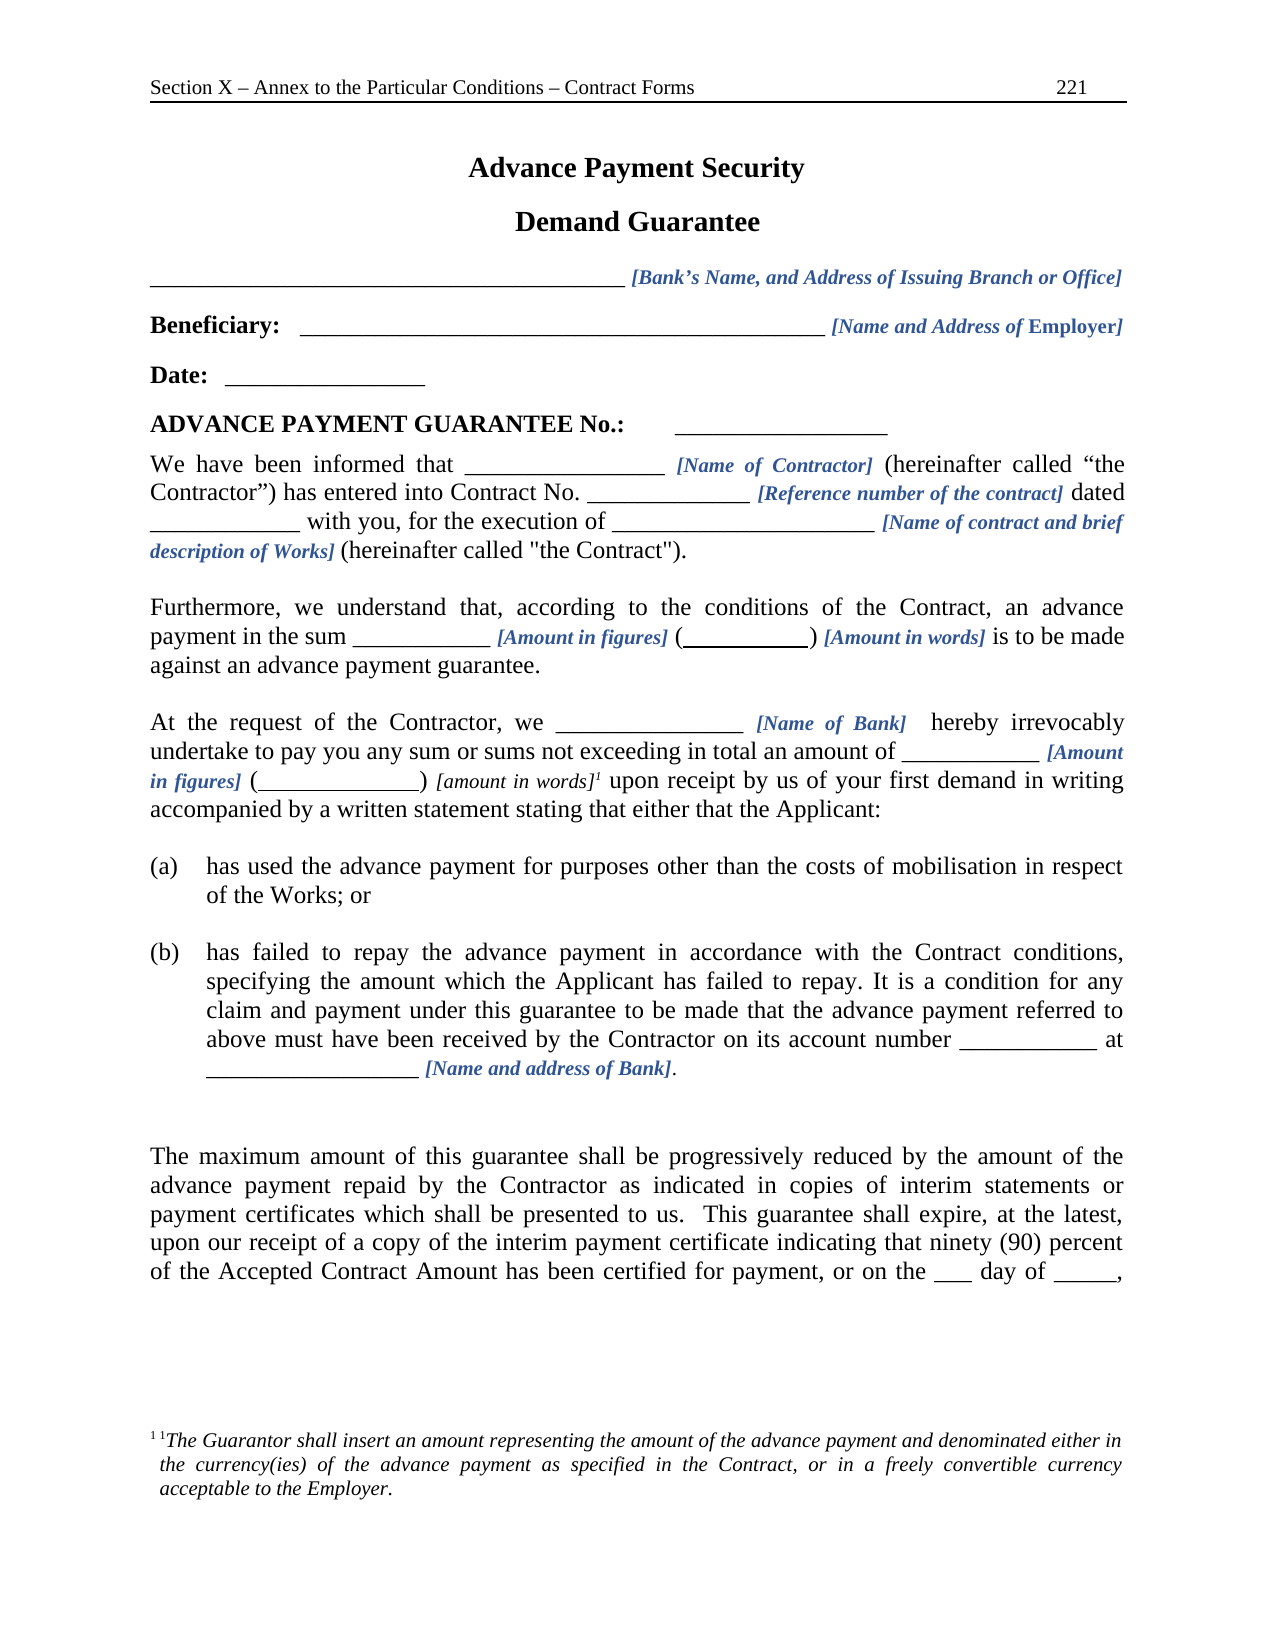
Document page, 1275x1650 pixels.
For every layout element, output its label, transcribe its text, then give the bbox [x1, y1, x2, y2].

text We have been informed that ________________ [Name of Contractor] (hereinafter called “the Contractor”) has entered into Contract No. _____________ [Reference number of the contract] dated ____________ with you, for the execution of _____________________ [Name of contract and brief description of Works] (hereinafter called "the Contract"). [150, 449, 1125, 564]
text Beneficiary: __________________________________________ [Name and Address of Employer] [150, 310, 1125, 339]
text ______________________________________ [Bank’s Name, and Address of Issuing Branch or Office] [150, 261, 1125, 289]
text ADVANCE PAYMENT GUARANTEE No.: _________________ [150, 409, 1125, 438]
text has used the advance payment for purposes other than the costs of mobilisation in respect of the Works; or [150, 851, 1125, 909]
text Demand Guarantee [150, 204, 1125, 238]
text At the request of the Contractor, we _______________ [Name of Bank] hereby irrevocably undertake to pay you any sum or sums not exceeding in total an amount of ___________ [Amount in figures] ( ) [amount in words]1 upon receipt by us of your first demand in writing accompanied by a written statement stating that either that the Applicant: [150, 707, 1125, 822]
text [150, 1141, 1125, 1285]
text (b) has failed to repay the advance payment in accordance with the Contract conditions, specifying the amount which the Applicant has failed to repay. It is a condition for any claim and payment under this guarantee to be made that the advance payment referred to above must have been received by the Contractor on its account number ___________ at _________________ [Name and address of Bank]. [150, 937, 1125, 1081]
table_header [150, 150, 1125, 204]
text Furthermore, we understand that, according to the conditions of the Contract, an advance payment in the sum ___________ [Amount in figures] ( ) [Amount in words] is to be made against an advance payment guarantee. [150, 592, 1125, 679]
text Date: ________________ [150, 360, 1125, 389]
